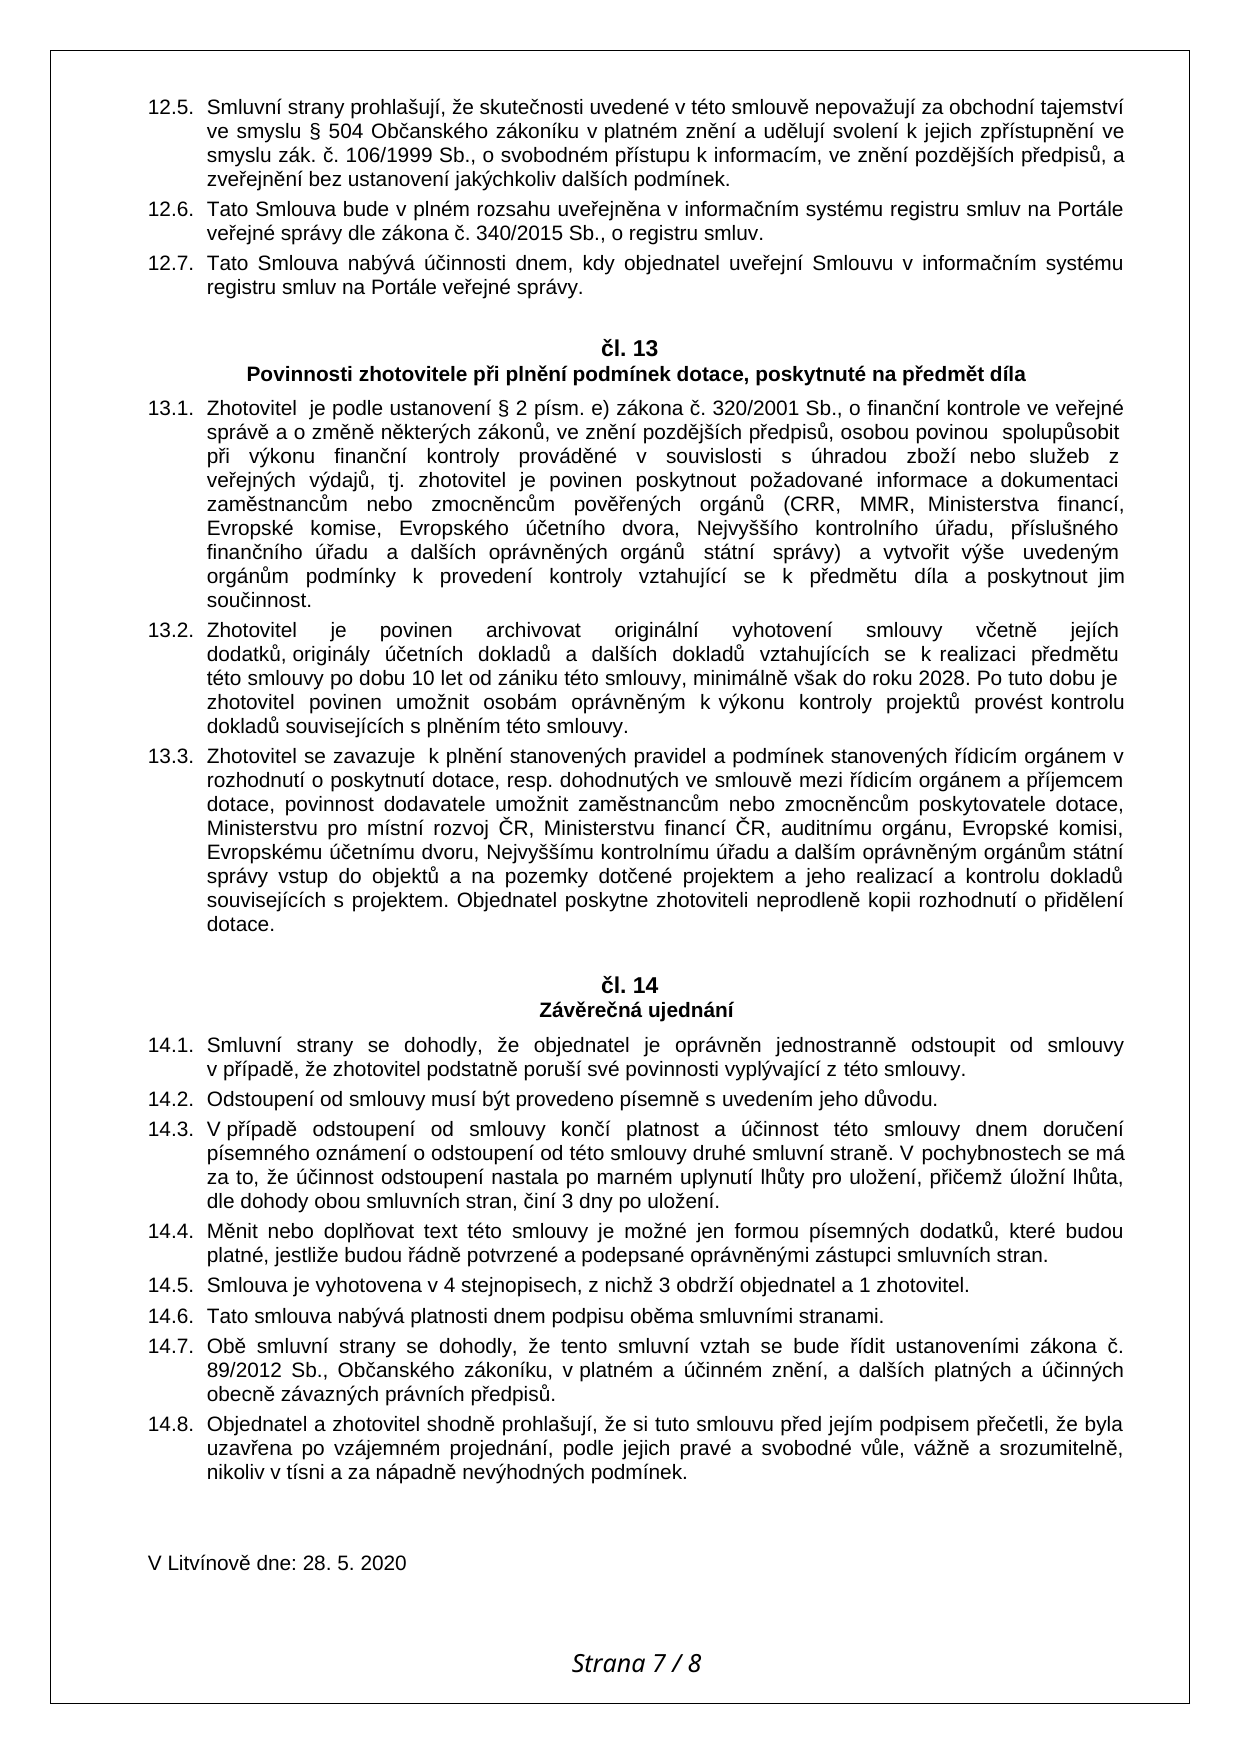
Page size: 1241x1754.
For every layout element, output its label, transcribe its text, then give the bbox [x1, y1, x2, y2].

list Obě smluvní strany se dohodly, že tento smluvní vztah se bude řídit ustanoveními zákona č. 89/2012 Sb., Občanského zákoníku, v platném a účinném znění, a dalších platných a účinných obecně závazných právních předpisů. [148, 1334, 1125, 1406]
list Zhotovitel je povinen archivovat originální vyhotovení smlouvy včetně jejích dodatků, originály účetních dokladů a dalších dokladů vztahujících se k realizaci předmětu této smlouvy po dobu 10 let od zániku této smlouvy, minimálně však do roku 2028. Po tuto dobu je zhotovitel povinen umožnit osobám oprávněným k výkonu kontroly projektů provést kontrolu dokladů souvisejících s plněním této smlouvy. [148, 618, 1125, 737]
list Tato Smlouva bude v plném rozsahu uveřejněna v informačním systému registru smluv na Portále veřejné správy dle zákona č. 340/2015 Sb., o registru smluv. [148, 197, 1125, 244]
text Povinnosti zhotovitele při plnění podmínek dotace, poskytnuté na předmět díla [148, 361, 1125, 385]
list V případě odstoupení od smlouvy končí platnost a účinnost této smlouvy dnem doručení písemného oznámení o odstoupení od této smlouvy druhé smluvní straně. V pochybnostech se má za to, že účinnost odstoupení nastala po marném uplynutí lhůty pro uložení, přičemž úložní lhůta, dle dohody obou smluvních stran, činí 3 dny po uložení. [148, 1117, 1125, 1213]
list Tato smlouva nabývá platnosti dnem podpisu oběma smluvními stranami. [148, 1303, 1125, 1327]
list Smluvní strany se dohodly, že objednatel je oprávněn jednostranně odstoupit od smlouvy v případě, že zhotovitel podstatně poruší své povinnosti vyplývající z této smlouvy. [148, 1033, 1125, 1081]
text V Litvínově dne: 28. 5. 2020 [148, 1550, 1125, 1574]
text Závěrečná ujednání [148, 998, 1125, 1022]
list Měnit nebo doplňovat text této smlouvy je možné jen formou písemných dodatků, které budou platné, jestliže budou řádně potvrzené a podepsané oprávněnými zástupci smluvních stran. [148, 1219, 1125, 1267]
list Zhotovitel se zavazuje k plnění stanovených pravidel a podmínek stanovených řídicím orgánem v rozhodnutí o poskytnutí dotace, resp. dohodnutých ve smlouvě mezi řídicím orgánem a příjemcem dotace, povinnost dodavatele umožnit zaměstnancům nebo zmocněncům poskytovatele dotace, Ministerstvu pro místní rozvoj ČR, Ministerstvu financí ČR, auditnímu orgánu, Evropské komisi, Evropskému účetnímu dvoru, Nejvyššímu kontrolnímu úřadu a dalším oprávněným orgánům státní správy vstup do objektů a na pozemky dotčené projektem a jeho realizací a kontrolu dokladů souvisejících s projektem. Objednatel poskytne zhotoviteli neprodleně kopii rozhodnutí o přidělení dotace. [148, 744, 1125, 935]
list Odstoupení od smlouvy musí být provedeno písemně s uvedením jeho důvodu. [148, 1087, 1125, 1111]
list Tato Smlouva nabývá účinnosti dnem, kdy objednatel uveřejní Smlouvu v informačním systému registru smluv na Portále veřejné správy. [148, 251, 1125, 299]
list Objednatel a zhotovitel shodně prohlašují, že si tuto smlouvu před jejím podpisem přečetli, že byla uzavřena po vzájemném projednání, podle jejich pravé a svobodné vůle, vážně a srozumitelně, nikoliv v tísni a za nápadně nevýhodných podmínek. [148, 1412, 1125, 1484]
list Smlouva je vyhotovena v 4 stejnopisech, z nichž 3 obdrží objednatel a 1 zhotovitel. [148, 1273, 1125, 1297]
list Smluvní strany prohlašují, že skutečnosti uvedené v této smlouvě nepovažují za obchodní tajemství ve smyslu § 504 Občanského zákoníku v platném znění a udělují svolení k jejich zpřístupnění ve smyslu zák. č. 106/1999 Sb., o svobodném přístupu k informacím, ve znění pozdějších předpisů, a zveřejnění bez ustanovení jakýchkoliv dalších podmínek. [148, 94, 1125, 190]
list Zhotovitel je podle ustanovení § 2 písm. e) zákona č. 320/2001 Sb., o finanční kontrole ve veřejné správě a o změně některých zákonů, ve znění pozdějších předpisů, osobou povinou spolupůsobit při výkonu finanční kontroly prováděné v souvislosti s úhradou zboží nebo služeb z veřejných výdajů, tj. zhotovitel je povinen poskytnout požadované informace a dokumentaci zaměstnancům nebo zmocněncům pověřených orgánů (CRR, MMR, Ministerstva financí, Evropské komise, Evropského účetního dvora, Nejvyššího kontrolního úřadu, příslušného finančního úřadu a dalších oprávněných orgánů státní správy) a vytvořit výše uvedeným orgánům podmínky k provedení kontroly vztahující se k předmětu díla a poskytnout jim součinnost. [148, 396, 1125, 611]
